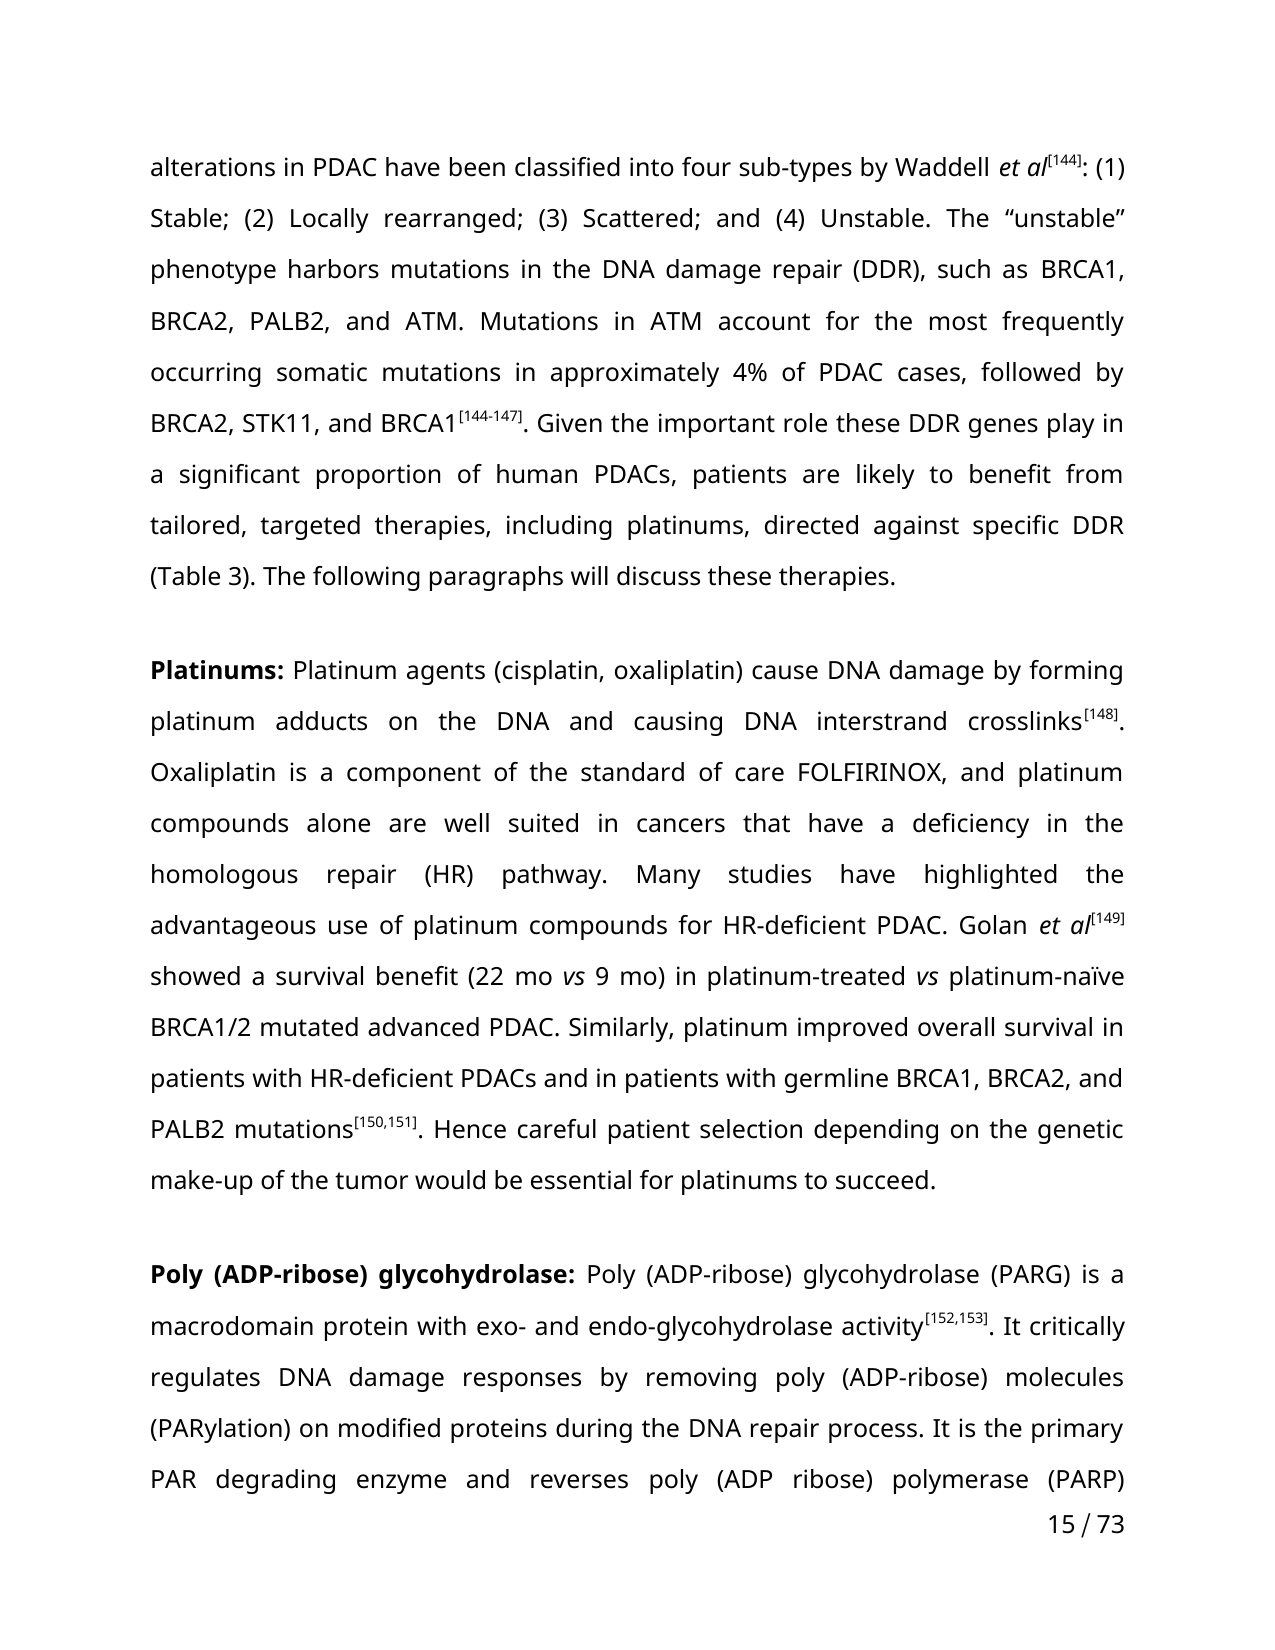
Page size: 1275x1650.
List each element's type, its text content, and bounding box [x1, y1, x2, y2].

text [150, 1257, 1125, 1495]
text Platinums: Platinum agents (cisplatin, oxaliplatin) cause DNA damage by forming platinum adducts on the DNA and causing DNA interstrand crosslinks[148]. Oxaliplatin is a component of the standard of care FOLFIRINOX, and platinum compounds alone are well suited in cancers that have a deficiency in the homologous repair (HR) pathway. Many studies have highlighted the advantageous use of platinum compounds for HR-deficient PDAC. Golan et al[149] showed a survival benefit (22 mo vs 9 mo) in platinum-treated vs platinum-naïve BRCA1/2 mutated advanced PDAC. Similarly, platinum improved overall survival in patients with HR-deficient PDACs and in patients with germline BRCA1, BRCA2, and PALB2 mutations[150,151]. Hence careful patient selection depending on the genetic make-up of the tumor would be essential for platinums to succeed. [150, 652, 1125, 1197]
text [150, 150, 1125, 592]
